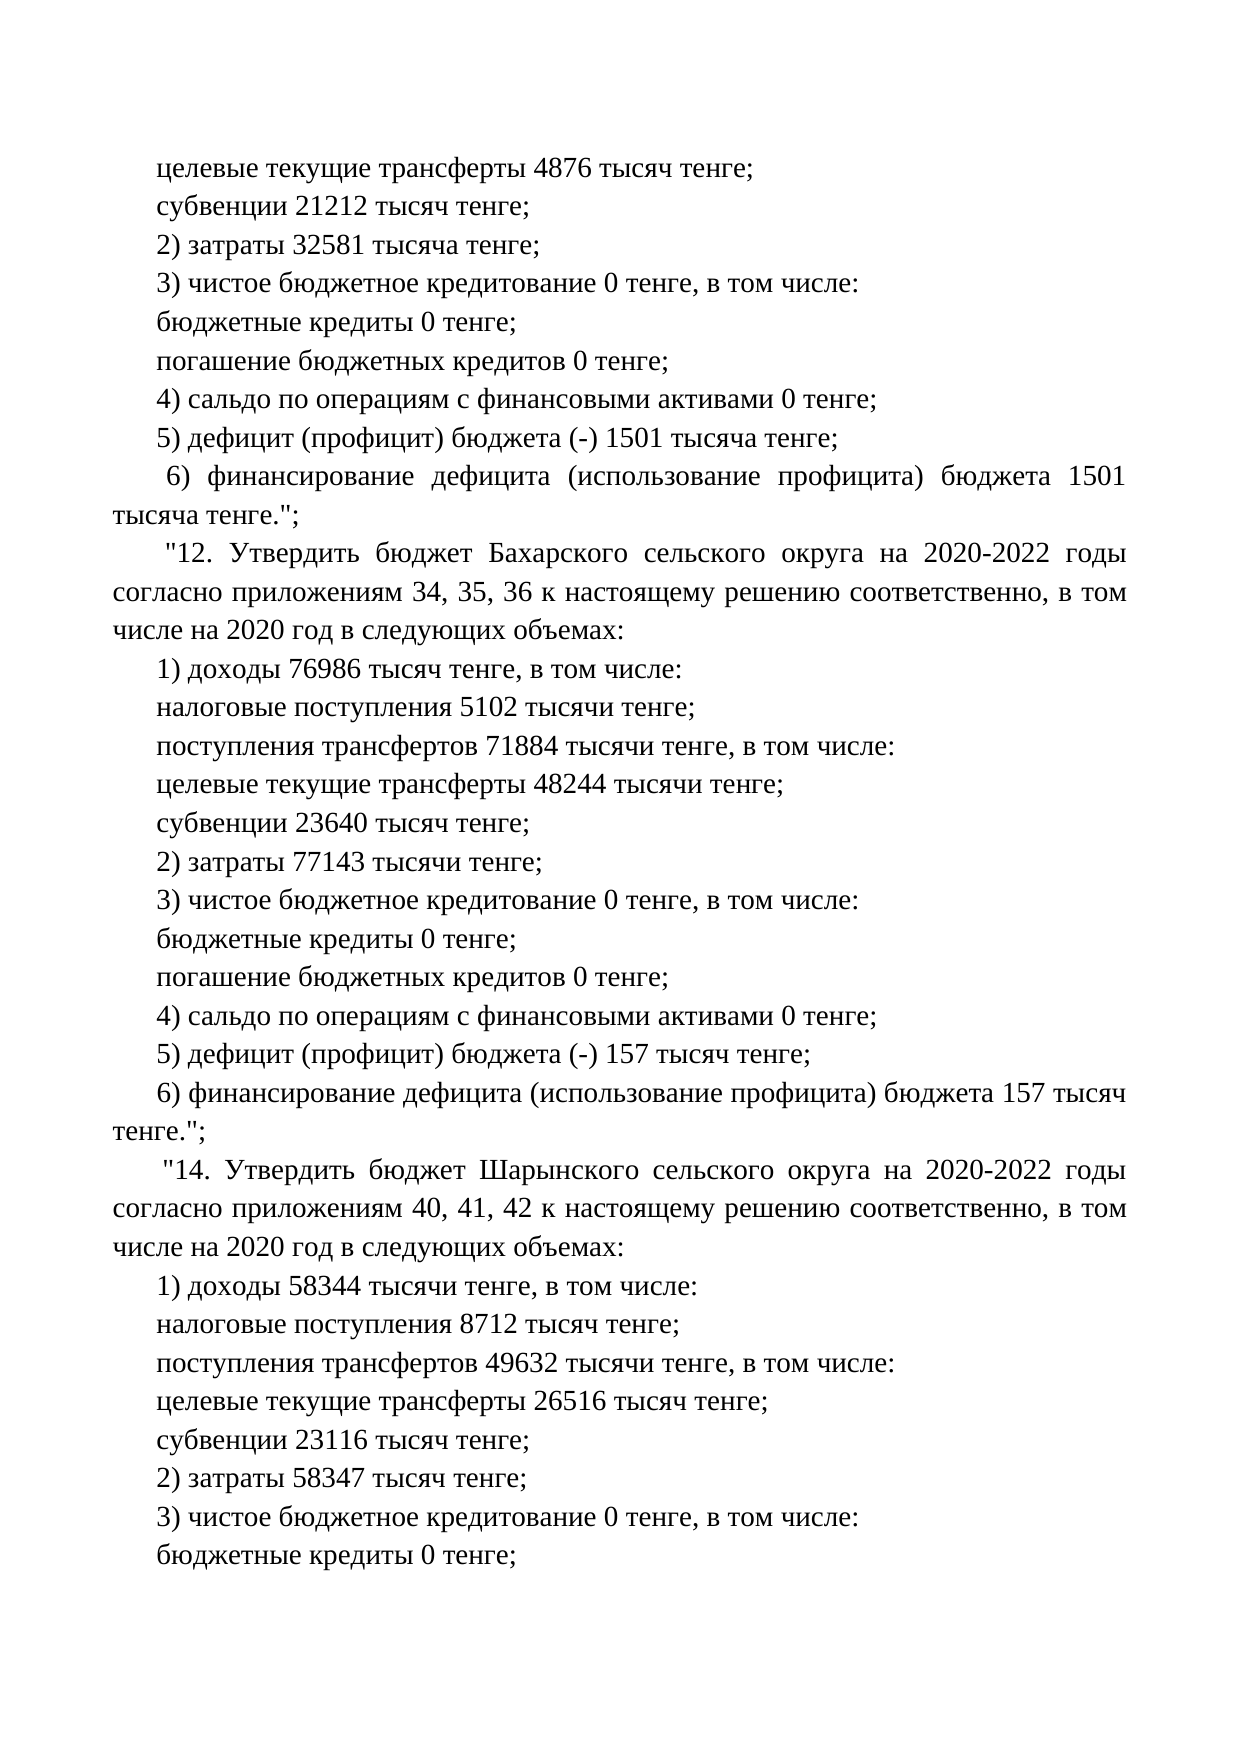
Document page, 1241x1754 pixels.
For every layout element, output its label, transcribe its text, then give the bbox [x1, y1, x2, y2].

text погашение бюджетных кредитов 0 тенге; [112, 959, 1128, 993]
text бюджетные кредиты 0 тенге; [112, 921, 1128, 954]
text 4) сальдо по операциям с финансовыми активами 0 тенге; [112, 998, 1128, 1031]
text субвенции 21212 тысяч тенге; [112, 188, 1128, 222]
text 5) дефицит (профицит) бюджета (-) 1501 тысяча тенге; [112, 420, 1128, 453]
text 1) доходы 76986 тысяч тенге, в том числе: [112, 651, 1128, 684]
text 3) чистое бюджетное кредитование 0 тенге, в том числе: [112, 882, 1128, 916]
text субвенции 23640 тысяч тенге; [112, 805, 1128, 839]
text погашение бюджетных кредитов 0 тенге; [112, 343, 1128, 376]
text 5) дефицит (профицит) бюджета (-) 157 тысяч тенге; [112, 1036, 1128, 1070]
text поступления трансфертов 71884 тысячи тенге, в том числе: [112, 728, 1128, 762]
text целевые текущие трансферты 26516 тысяч тенге; [112, 1383, 1128, 1417]
text налоговые поступления 5102 тысячи тенге; [112, 689, 1128, 723]
text поступления трансфертов 49632 тысячи тенге, в том числе: [112, 1345, 1128, 1378]
text 2) затраты 58347 тысяч тенге; [112, 1460, 1128, 1494]
text бюджетные кредиты 0 тенге; [112, 1537, 1128, 1571]
text бюджетные кредиты 0 тенге; [112, 304, 1128, 338]
text "12. Утвердить бюджет Бахарского сельского округа на 2020-2022 годы согласно приложениям 34, 35, 36 к настоящему решению соответственно, в том числе на 2020 год в следующих объемах: [112, 535, 1128, 646]
text 2) затраты 32581 тысяча тенге; [112, 227, 1128, 261]
text 4) сальдо по операциям с финансовыми активами 0 тенге; [112, 381, 1128, 415]
text целевые текущие трансферты 48244 тысячи тенге; [112, 767, 1128, 800]
text целевые текущие трансферты 4876 тысяч тенге; [112, 150, 1128, 183]
text субвенции 23116 тысяч тенге; [112, 1422, 1128, 1455]
text 3) чистое бюджетное кредитование 0 тенге, в том числе: [112, 266, 1128, 299]
text 6) финансирование дефицита (использование профицита) бюджета 1501 тысяча тенге."; [112, 458, 1128, 530]
text налоговые поступления 8712 тысяч тенге; [112, 1306, 1128, 1340]
text 3) чистое бюджетное кредитование 0 тенге, в том числе: [112, 1499, 1128, 1532]
text 1) доходы 58344 тысячи тенге, в том числе: [112, 1268, 1128, 1301]
text "14. Утвердить бюджет Шарынского сельского округа на 2020-2022 годы согласно приложениям 40, 41, 42 к настоящему решению соответственно, в том числе на 2020 год в следующих объемах: [112, 1152, 1128, 1263]
text 2) затраты 77143 тысячи тенге; [112, 844, 1128, 877]
text 6) финансирование дефицита (использование профицита) бюджета 157 тысяч тенге."; [112, 1075, 1128, 1147]
